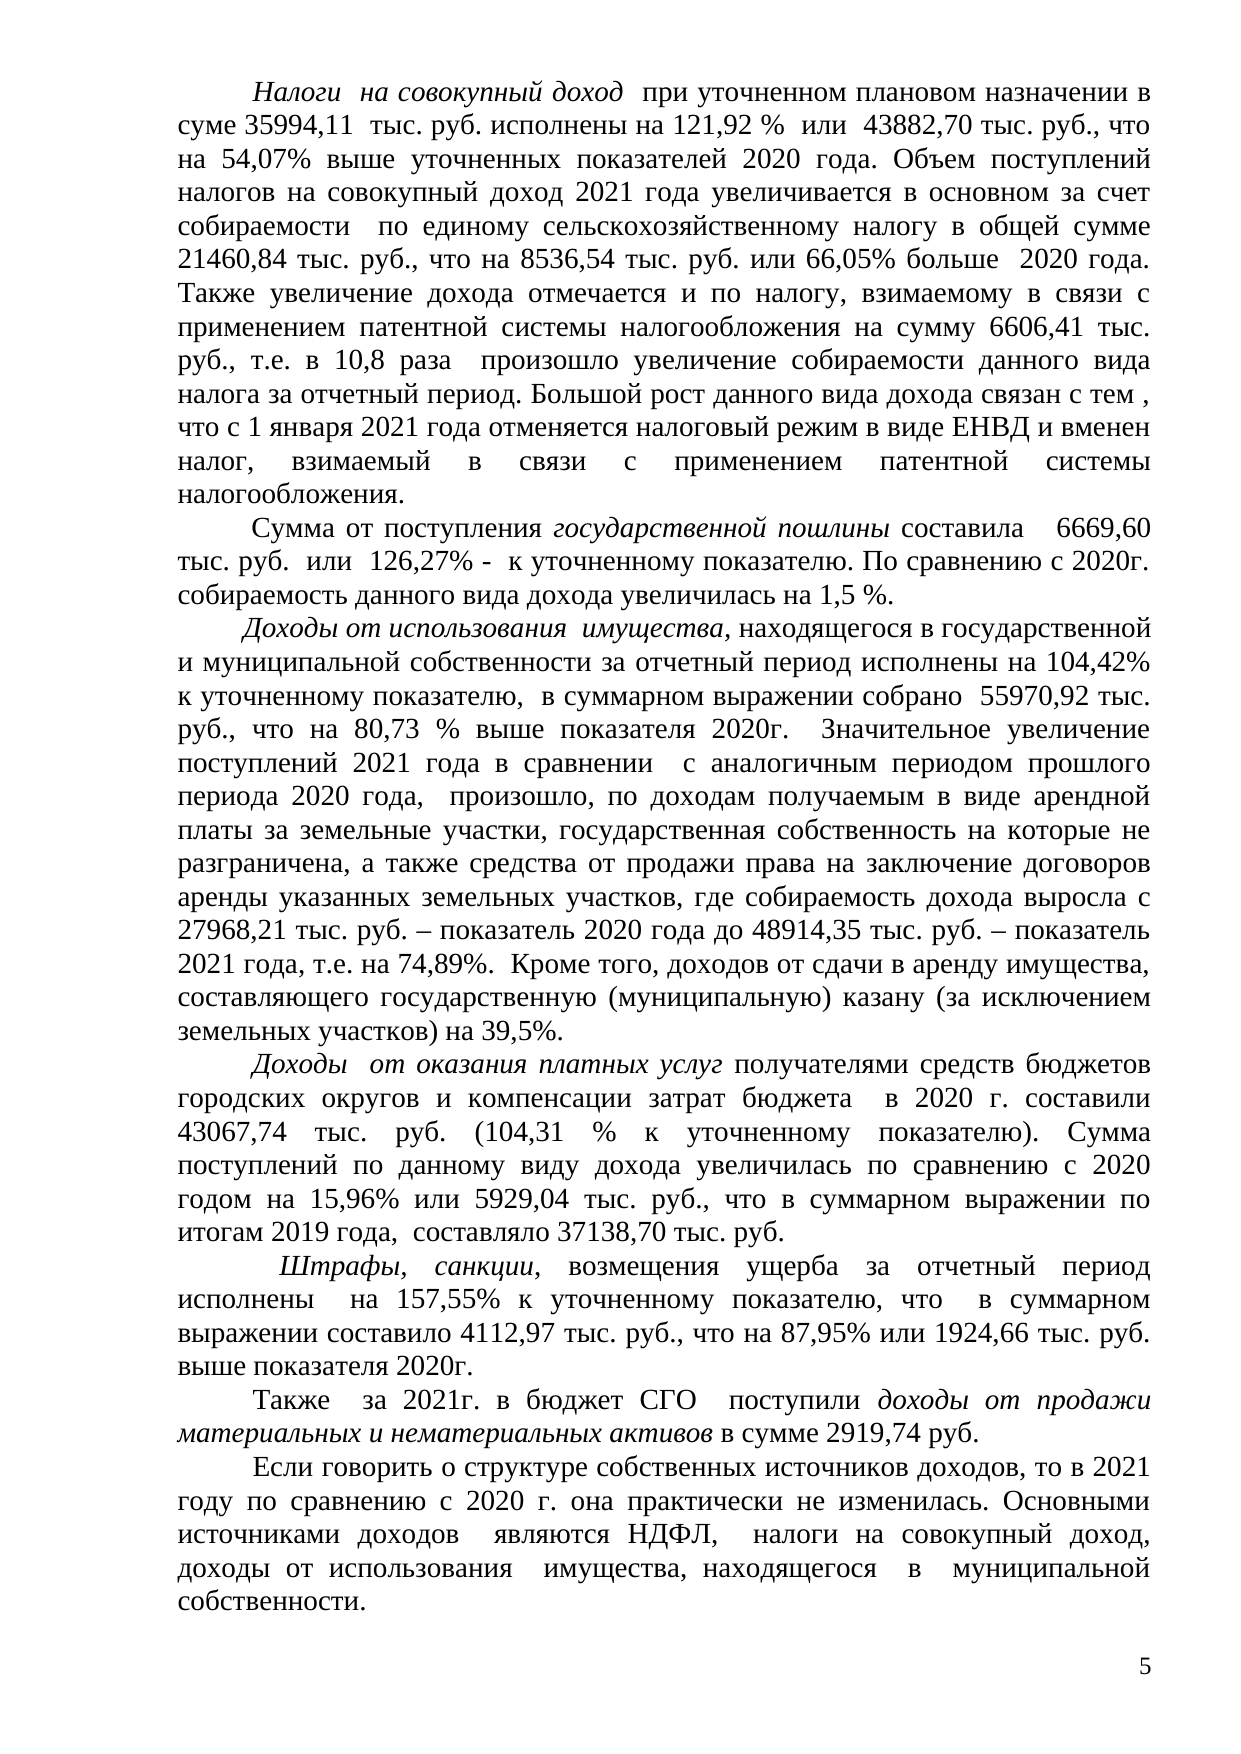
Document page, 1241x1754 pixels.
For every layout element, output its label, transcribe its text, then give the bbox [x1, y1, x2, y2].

text Сумма от поступления государственной пошлины составила 6669,60 тыс. руб. или 126,27% - к уточненному показателю. По сравнению с 2020г. собираемость данного вида дохода увеличилась на 1,5 %. [177, 510, 1152, 611]
text Доходы от оказания платных услуг получателями средств бюджетов городских округов и компенсации затрат бюджета в 2020 г. составили 43067,74 тыс. руб. (104,31 % к уточненному показателю). Сумма поступлений по данному виду дохода увеличилась по сравнению с 2020 годом на 15,96% или 5929,04 тыс. руб., что в суммарном выражении по итогам 2019 года, составляло 37138,70 тыс. руб. [177, 1047, 1152, 1248]
text Также за 2021г. в бюджет СГО поступили доходы от продажи материальных и нематериальных активов в сумме 2919,74 руб. [177, 1382, 1152, 1449]
text Штрафы, санкции, возмещения ущерба за отчетный период исполнены на 157,55% к уточненному показателю, что в суммарном выражении составило 4112,97 тыс. руб., что на 87,95% или 1924,66 тыс. руб. выше показателя 2020г. [177, 1248, 1152, 1382]
text Налоги на совокупный доход при уточненном плановом назначении в суме 35994,11 тыс. руб. исполнены на 121,92 % или 43882,70 тыс. руб., что на 54,07% выше уточненных показателей 2020 года. Объем поступлений налогов на совокупный доход 2021 года увеличивается в основном за счет собираемости по единому сельскохозяйственному налогу в общей сумме 21460,84 тыс. руб., что на 8536,54 тыс. руб. или 66,05% больше 2020 года. Также увеличение дохода отмечается и по налогу, взимаемому в связи с применением патентной системы налогообложения на сумму 6606,41 тыс. руб., т.е. в 10,8 раза произошло увеличение собираемости данного вида налога за отчетный период. Большой рост данного вида дохода связан с тем , что с 1 января 2021 года отменяется налоговый режим в виде ЕНВД и вменен налог, взимаемый в связи с применением патентной системы налогообложения. [177, 74, 1152, 510]
text Если говорить о структуре собственных источников доходов, то в 2021 году по сравнению с 2020 г. она практически не изменилась. Основными источниками доходов являются НДФЛ, налоги на совокупный доход, доходы от использования имущества, находящегося в муниципальной собственности. [177, 1449, 1152, 1617]
text Доходы от использования имущества, находящегося в государственной и муниципальной собственности за отчетный период исполнены на 104,42% к уточненному показателю, в суммарном выражении собрано 55970,92 тыс. руб., что на 80,73 % выше показателя 2020г. Значительное увеличение поступлений 2021 года в сравнении с аналогичным периодом прошлого периода 2020 года, произошло, по доходам получаемым в виде арендной платы за земельные участки, государственная собственность на которые не разграничена, а также средства от продажи права на заключение договоров аренды указанных земельных участков, где собираемость дохода выросла с 27968,21 тыс. руб. – показатель 2020 года до 48914,35 тыс. руб. – показатель 2021 года, т.е. на 74,89%. Кроме того, доходов от сдачи в аренду имущества, составляющего государственную (муниципальную) казану (за исключением земельных участков) на 39,5%. [177, 611, 1152, 1047]
